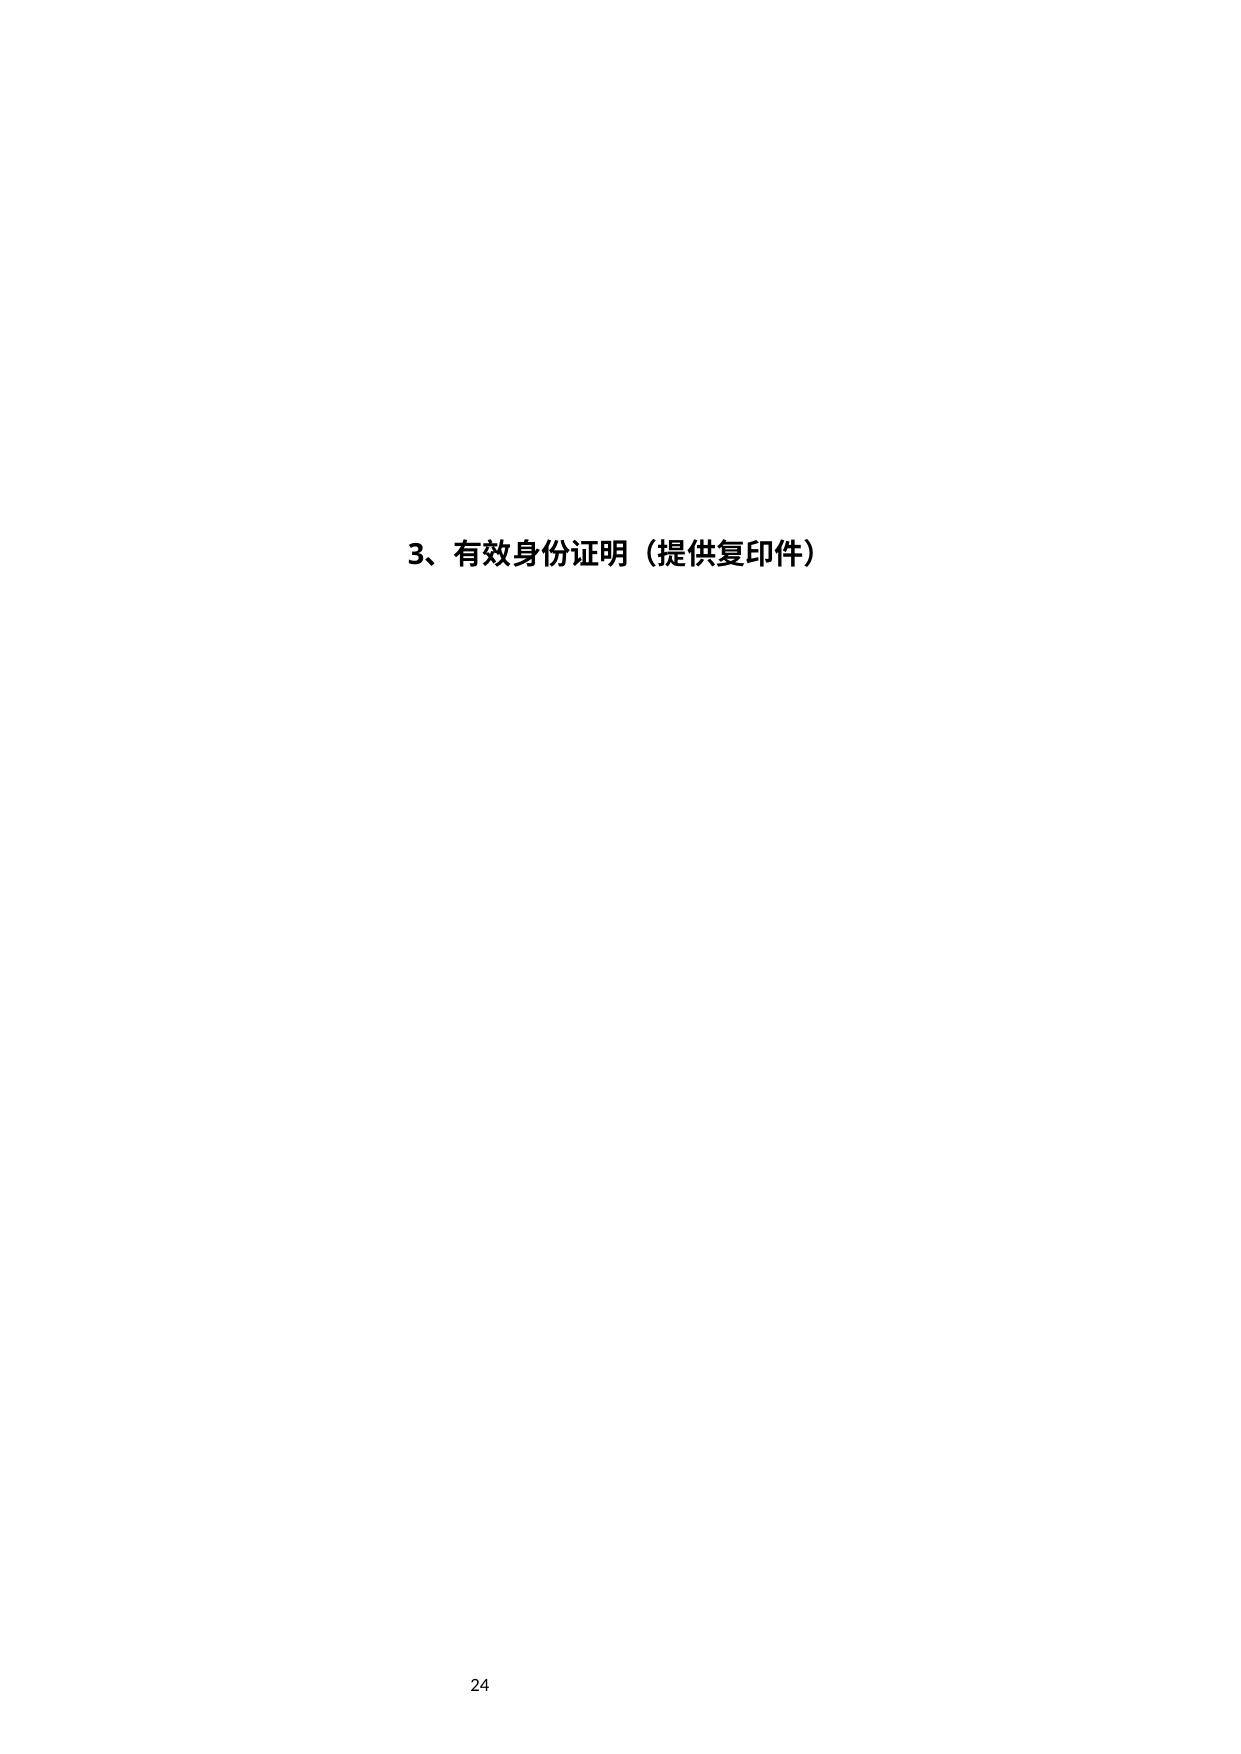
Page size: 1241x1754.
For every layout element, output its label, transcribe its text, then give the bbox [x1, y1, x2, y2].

text 3、有效身份证明（提供复印件） [148, 519, 1092, 584]
